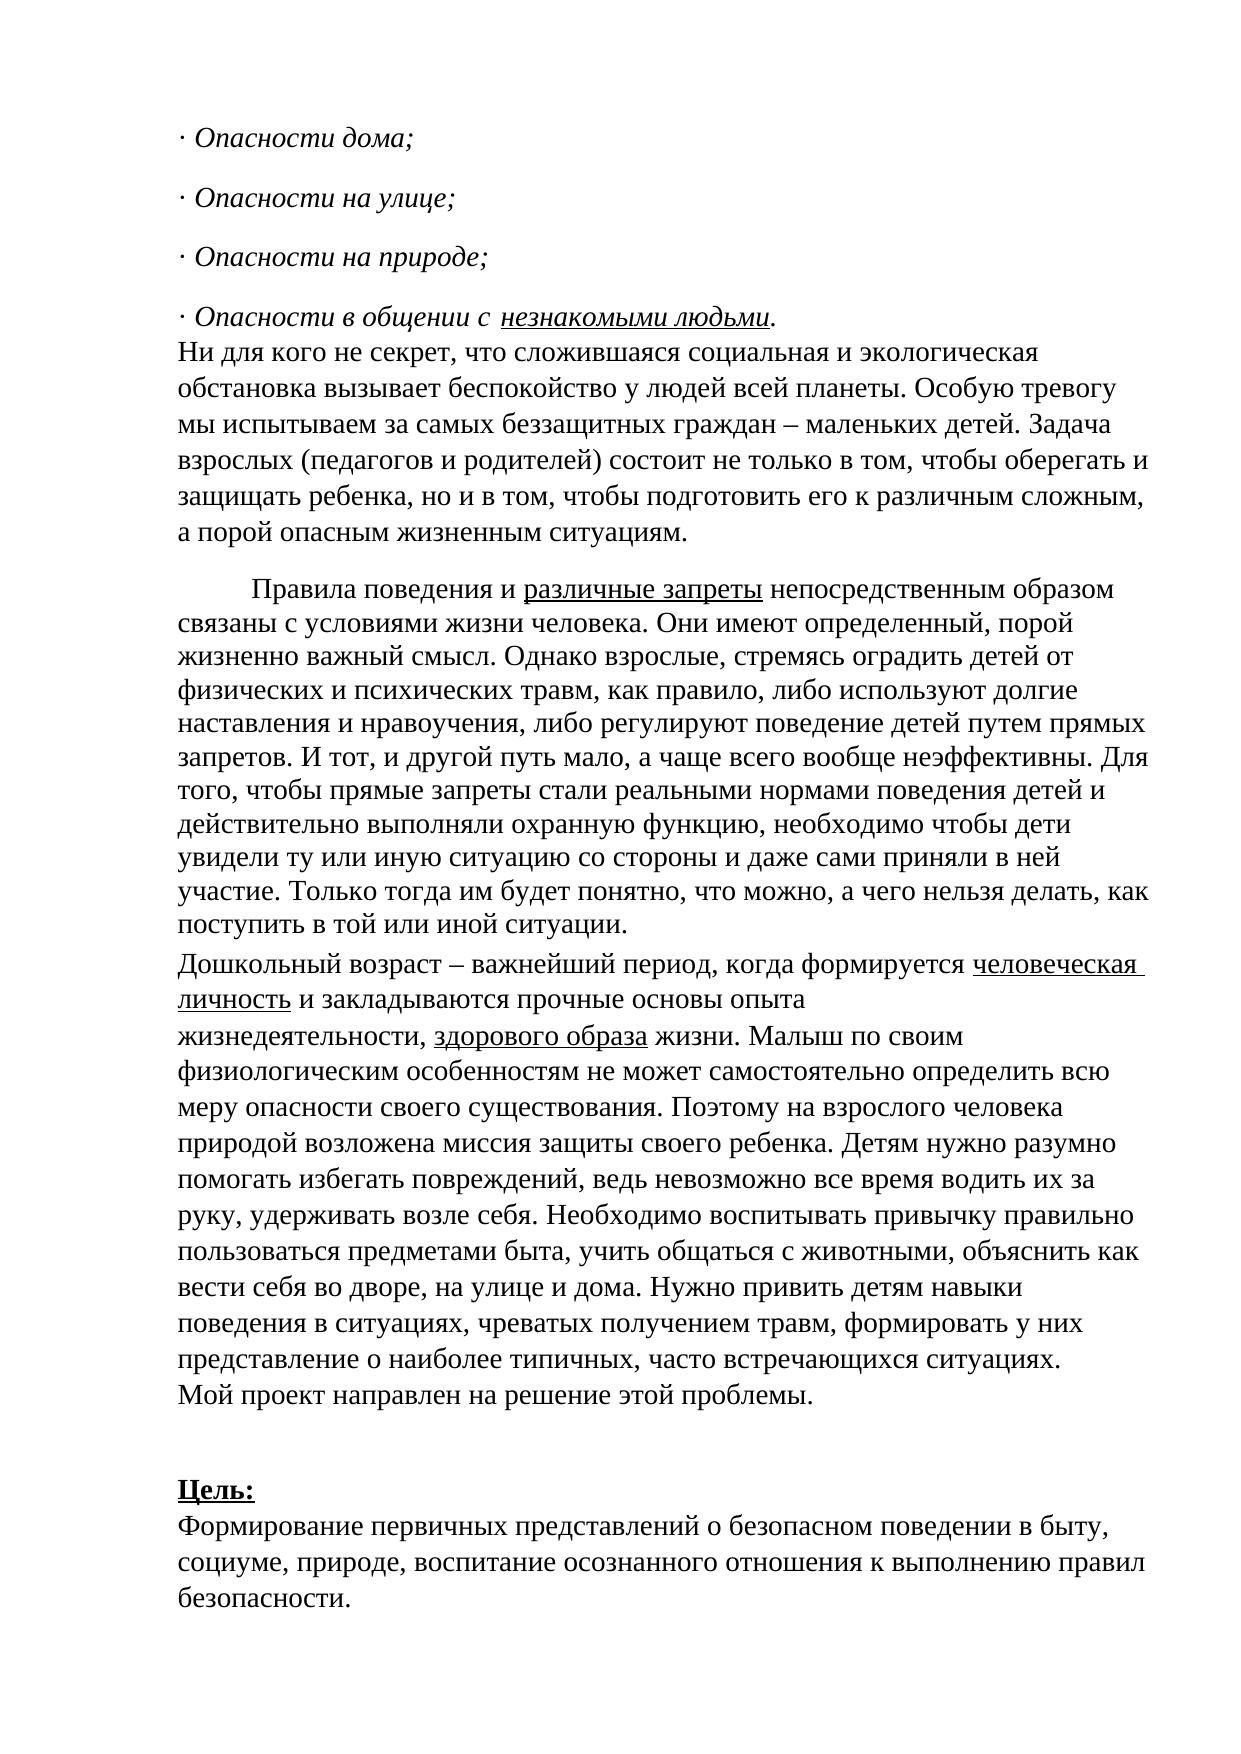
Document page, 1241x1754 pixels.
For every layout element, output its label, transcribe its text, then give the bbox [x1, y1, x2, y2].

text Мой проект направлен на решение этой проблемы. [177, 1374, 1152, 1411]
text Дошкольный возраст – важнейший период, когда формируется человеческая личность и закладываются прочные основы опыта жизнедеятельности, здорового образа жизни. Малыш по своим физиологическим особенностям не может самостоятельно определить всю меру опасности своего существования. Поэтому на взрослого человека природой возложена миссия защиты своего ребенка. Детям нужно разумно помогать избегать повреждений, ведь невозможно все время водить их за руку, удерживать возле себя. Необходимо воспитывать привычку правильно пользоваться предметами быта, учить общаться с животными, объяснить как вести себя во дворе, на улице и дома. Нужно привить детям навыки поведения в ситуациях, чреватых получением травм, формировать у них представление о наиболее типичных, часто встречающихся ситуациях. [177, 943, 1152, 1374]
text Цель: [177, 1470, 1152, 1506]
text Формирование первичных представлений о безопасном поведении в быту, социуме, природе, воспитание осознанного отношения к выполнению правил безопасности. [177, 1506, 1152, 1614]
text · Опасности на природе; [177, 237, 1152, 273]
text · Опасности дома; [177, 118, 1152, 154]
text · Опасности на улице; [177, 177, 1152, 213]
text Правила поведения и различные запреты непосредственным образом связаны с условиями жизни человека. Они имеют определенный, порой жизненно важный смысл. Однако взрослые, стремясь оградить детей от физических и психических травм, как правило, либо используют долгие наставления и нравоучения, либо регулируют поведение детей путем прямых запретов. И тот, и другой путь мало, а чаще всего вообще неэффективны. Для того, чтобы прямые запреты стали реальными нормами поведения детей и действительно выполняли охранную функцию, необходимо чтобы дети увидели ту или иную ситуацию со стороны и даже сами приняли в ней участие. Только тогда им будет понятно, что можно, а чего нельзя делать, как поступить в той или иной ситуации. [177, 571, 1152, 940]
text Ни для кого не секрет, что сложившаяся социальная и экологическая обстановка вызывает беспокойство у людей всей планеты. Особую тревогу мы испытываем за самых беззащитных граждан – маленьких детей. Задача взрослых (педагогов и родителей) состоит не только в том, чтобы оберегать и защищать ребенка, но и в том, чтобы подготовить его к различным сложным, а порой опасным жизненным ситуациям. [177, 332, 1152, 548]
text · Опасности в общении с незнакомыми людьми. [177, 296, 1152, 332]
